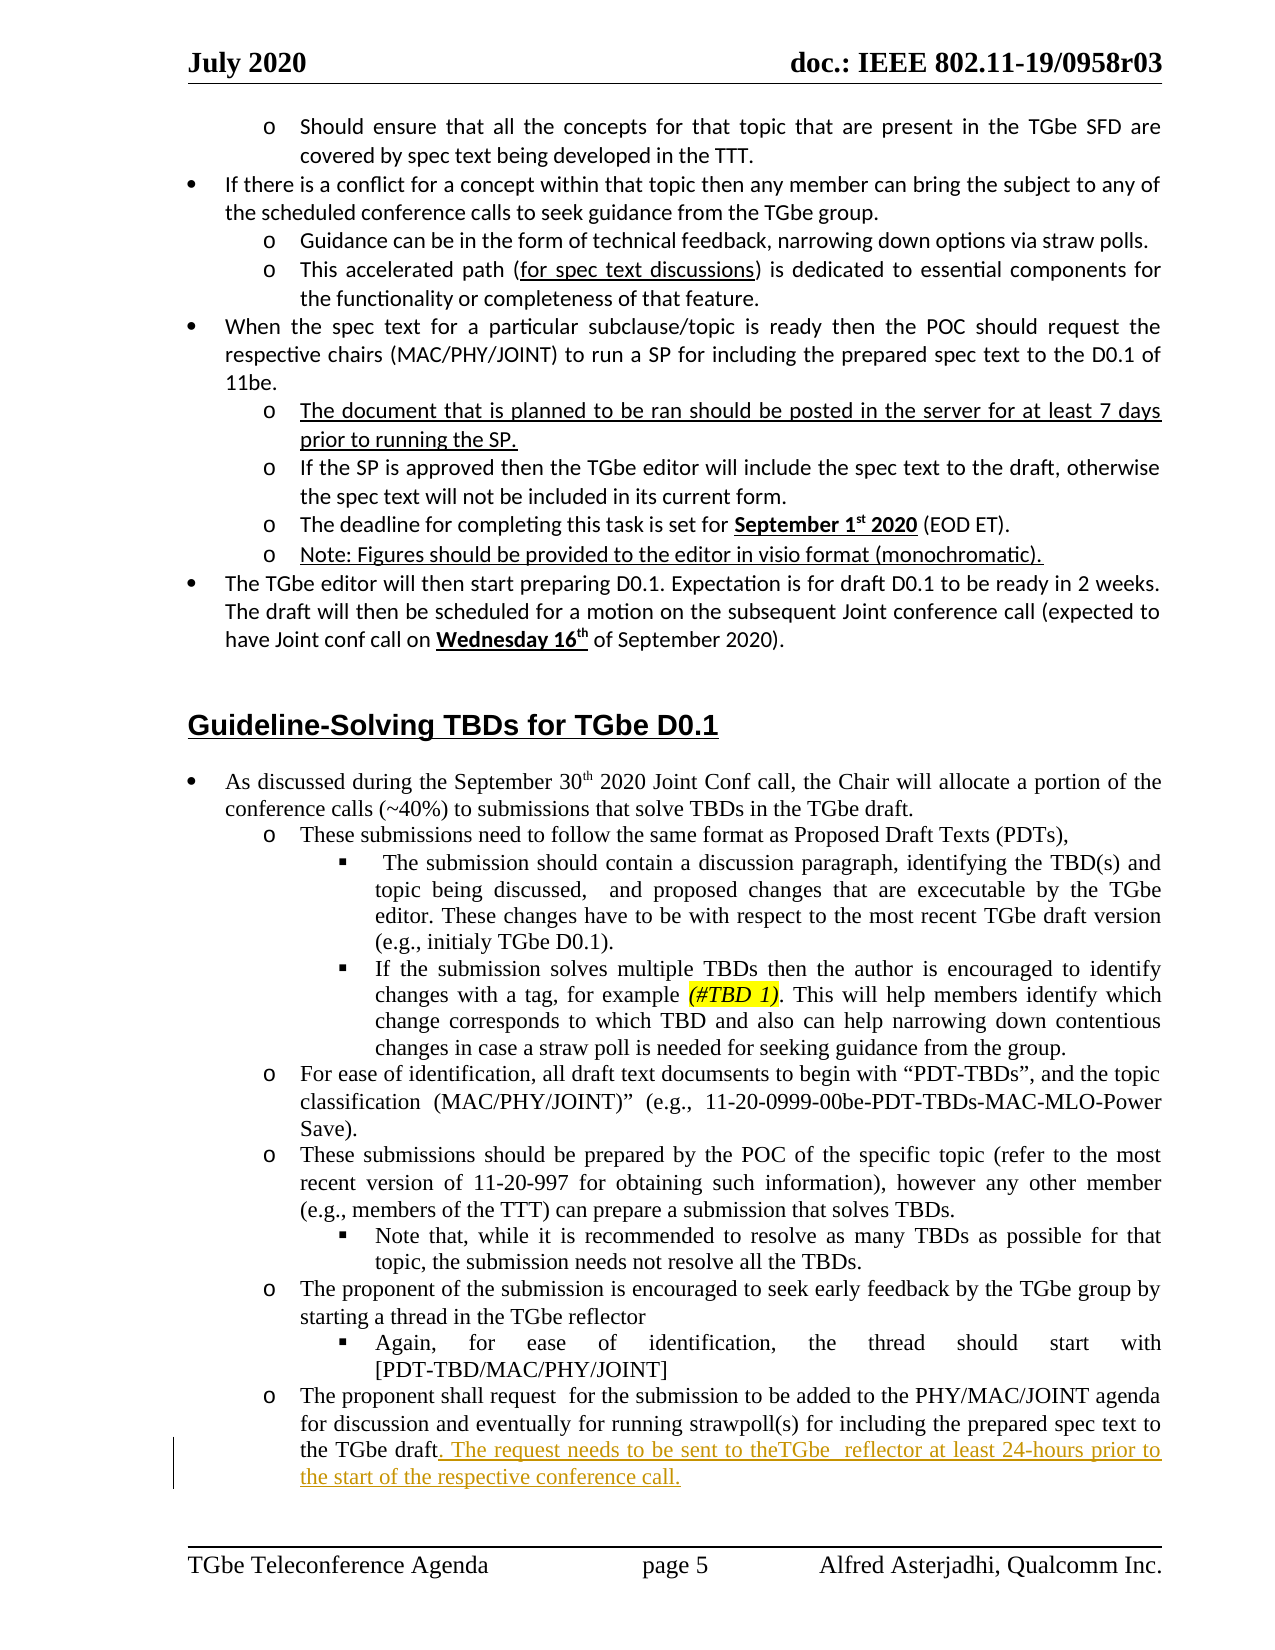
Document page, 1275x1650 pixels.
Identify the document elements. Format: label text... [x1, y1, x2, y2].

list The document that is planned to be ran should be posted in the server for at least 7 days prior to running the SP. [262, 396, 1162, 453]
list If the submission solves multiple TBDs then the author is encouraged to identify changes with a tag, for example (#TBD 1). This will help members identify which change corresponds to which TBD and also can help narrowing down contentious changes in case a straw poll is needed for seeking guidance from the group. [337, 955, 1162, 1060]
list If there is a conflict for a concept within that topic then any member can bring the subject to any of the scheduled conference calls to seek guidance from the TGbe group. [187, 170, 1162, 226]
subtitle Guideline-Solving TBDs for TGbe D0.1 [187, 708, 1162, 742]
list Again, for ease of identification, the thread should start with [PDT-TBD/MAC/PHY/JOINT] [337, 1329, 1162, 1382]
list The TGbe editor will then start preparing D0.1. Expectation is for draft D0.1 to be ready in 2 weeks. The draft will then be scheduled for a motion on the subsequent Joint conference call (expected to have Joint conf call on Wednesday 16th of September 2020). [187, 569, 1162, 653]
list The proponent of the submission is encouraged to seek early feedback by the TGbe group by starting a thread in the TGbe reflector [262, 1275, 1162, 1329]
list Note: Figures should be provided to the editor in visio format (monochromatic). [262, 540, 1162, 569]
list The proponent shall request for the submission to be added to the PHY/MAC/JOINT agenda for discussion and eventually for running strawpoll(s) for including the prepared spec text to the TGbe draft [262, 1382, 1162, 1489]
list Note that, while it is recommended to resolve as many TBDs as possible for that topic, the submission needs not resolve all the TBDs. [337, 1222, 1162, 1275]
list These submissions should be prepared by the POC of the specific topic (refer to the most recent version of 11-20-997 for obtaining such information), however any other member (e.g., members of the TTT) can prepare a submission that solves TBDs. [262, 1141, 1162, 1222]
list When the spec text for a particular subclause/topic is ready then the POC should request the respective chairs (MAC/PHY/JOINT) to run a SP for including the prepared spec text to the D0.1 of 11be. [187, 312, 1162, 396]
list As discussed during the September 30th 2020 Joint Conf call, the Chair will allocate a portion of the conference calls (~40%) to submissions that solve TBDs in the TGbe draft. [187, 768, 1162, 821]
list The submission should contain a discussion paragraph, identifying the TBD(s) and topic being discussed, and proposed changes that are excecutable by the TGbe editor. These changes have to be with respect to the most recent TGbe draft version (e.g., initialy TGbe D0.1). [337, 849, 1162, 955]
list Should ensure that all the concepts for that topic that are present in the TGbe SFD are covered by spec text being developed in the TTT. [262, 112, 1162, 170]
list The deadline for completing this task is set for September 1st 2020 (EOD ET). [262, 511, 1162, 540]
list For ease of identification, all draft text documsents to begin with “PDT-TBDs”, and the topic classification (MAC/PHY/JOINT)” (e.g., 11-20-0999-00be-PDT-TBDs-MAC-MLO-Power Save). [262, 1060, 1162, 1141]
list These submissions need to follow the same format as Proposed Draft Texts (PDTs), [262, 821, 1162, 849]
list This accelerated path (for spec text discussions) is dedicated to essential components for the functionality or completeness of that feature. [262, 255, 1162, 312]
list Guidance can be in the form of technical feedback, narrowing down options via straw polls. [262, 226, 1162, 255]
list If the SP is approved then the TGbe editor will include the spec text to the draft, otherwise the spec text will not be included in its current form. [262, 453, 1162, 511]
